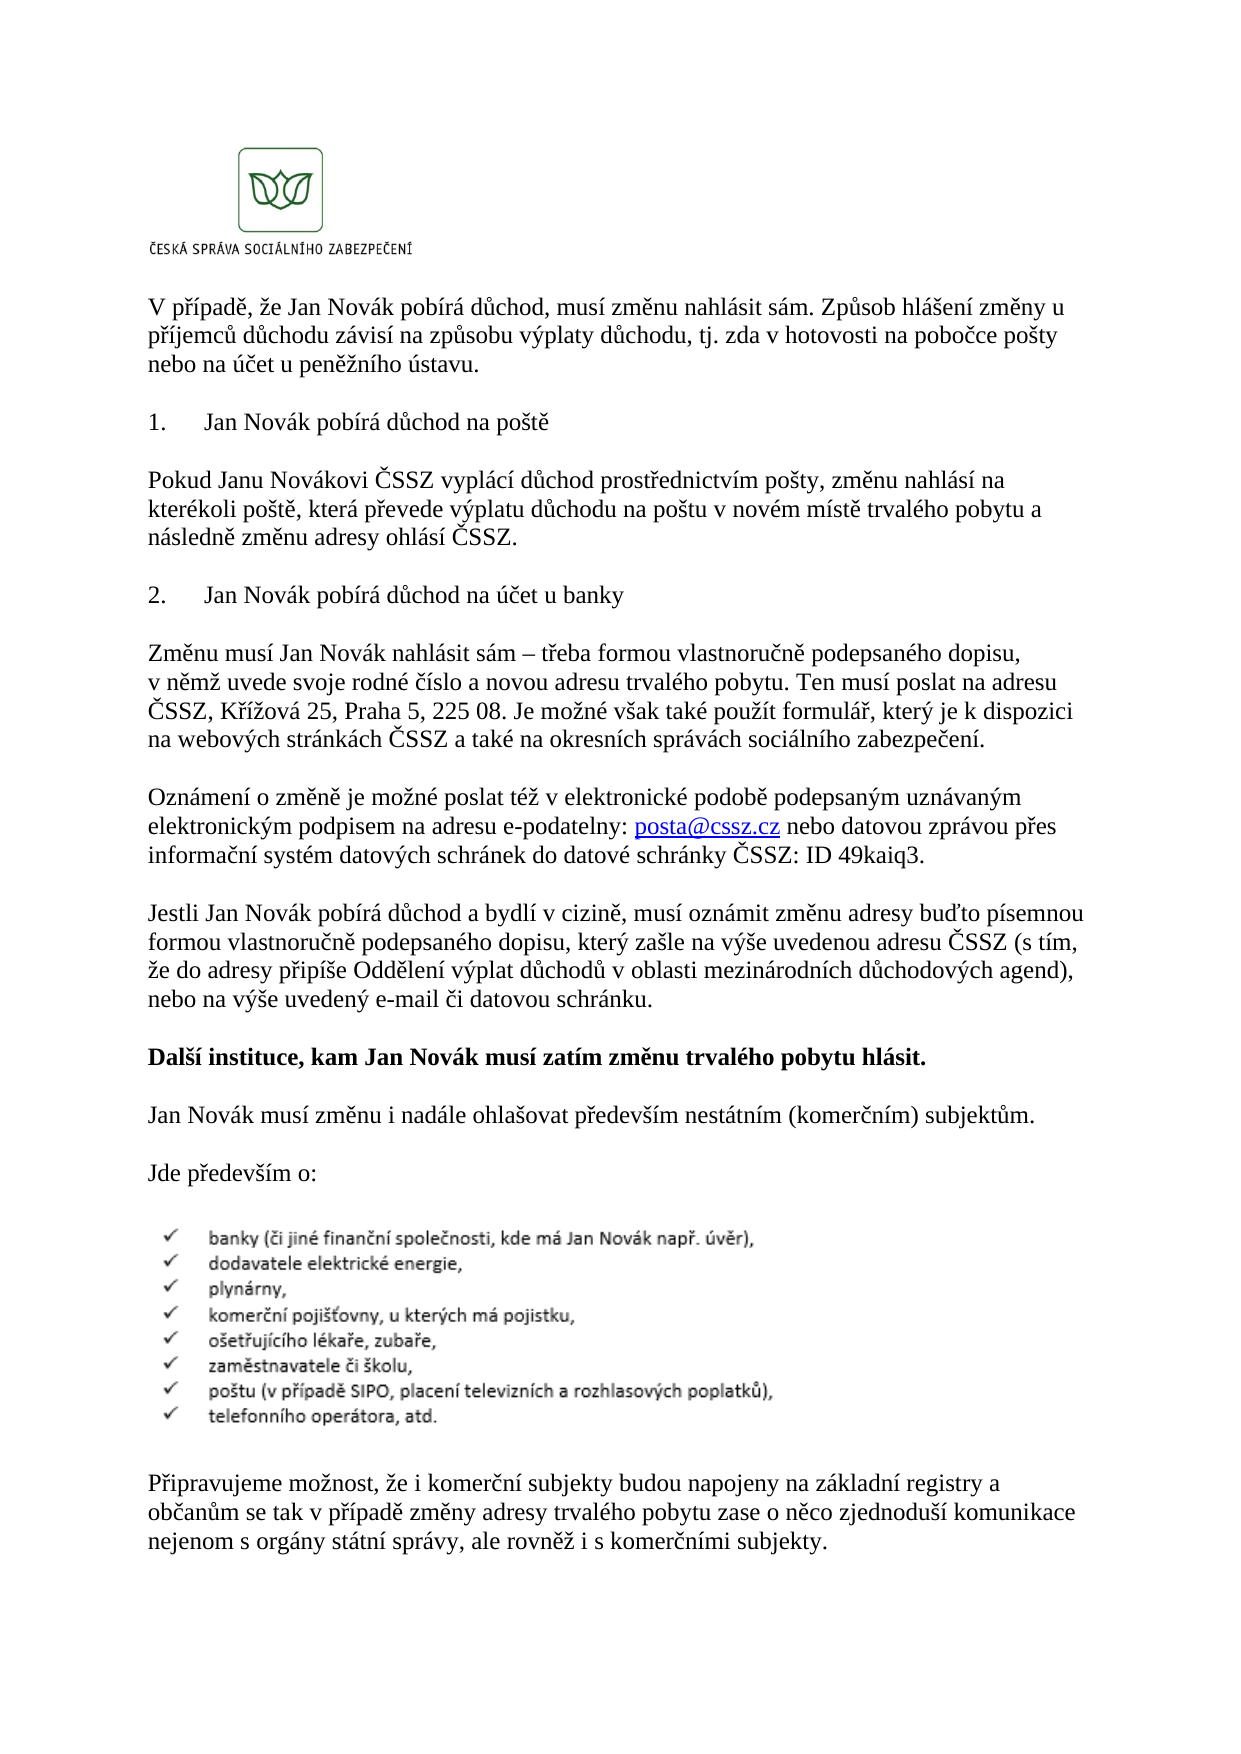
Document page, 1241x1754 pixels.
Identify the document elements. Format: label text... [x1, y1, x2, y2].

text 1. Jan Novák pobírá důchod na poště [148, 407, 1093, 436]
text Připravujeme možnost, že i komerční subjekty budou napojeny na základní registry a občanům se tak v případě změny adresy trvalého pobytu zase o něco zjednoduší komunikace nejenom s orgány státní správy, ale rovněž i s komerčními subjekty. [148, 1468, 1093, 1554]
text Jde především o: [148, 1158, 1093, 1187]
text Další instituce, kam Jan Novák musí zatím změnu trvalého pobytu hlásit. [148, 1042, 1093, 1071]
text Jestli Jan Novák pobírá důchod a bydlí v cizině, musí oznámit změnu adresy buďto písemnou formou vlastnoručně podepsaného dopisu, který zašle na výše uvedenou adresu ČSSZ (s tím, že do adresy připíše Oddělení výplat důchodů v oblasti mezinárodních důchodových agend), nebo na výše uvedený e-mail či datovou schránku. [148, 898, 1093, 1013]
text Oznámení o změně je možné poslat též v elektronické podobě podepsaným uznávaným elektronickým podpisem na adresu e-podatelny: posta@cssz.cz nebo datovou zprávou přes informační systém datových schránek do datové schránky ČSSZ: ID 49kaiq3. [148, 782, 1093, 869]
text Jan Novák musí změnu i nadále ohlašovat především nestátním (komerčním) subjektům. [148, 1100, 1093, 1129]
text 2. Jan Novák pobírá důchod na účet u banky [148, 580, 1093, 609]
text V případě, že Jan Novák pobírá důchod, musí změnu nahlásit sám. Způsob hlášení změny u příjemců důchodu závisí na způsobu výplaty důchodu, tj. zda v hotovosti na pobočce pošty nebo na účet u peněžního ústavu. [148, 292, 1093, 378]
picture [147, 147, 414, 257]
picture [147, 1215, 787, 1440]
text Pokud Janu Novákovi ČSSZ vyplácí důchod prostřednictvím pošty, změnu nahlásí na kterékoli poště, která převede výplatu důchodu na poštu v novém místě trvalého pobytu a následně změnu adresy ohlásí ČSSZ. [148, 465, 1093, 551]
text Změnu musí Jan Novák nahlásit sám – třeba formou vlastnoručně podepsaného dopisu, v němž uvede svoje rodné číslo a novou adresu trvalého pobytu. Ten musí poslat na adresu ČSSZ, Křížová 25, Praha 5, 225 08. Je možné však také použít formulář, který je k dispozici na webových stránkách ČSSZ a také na okresních správách sociálního zabezpečení. [148, 638, 1093, 753]
